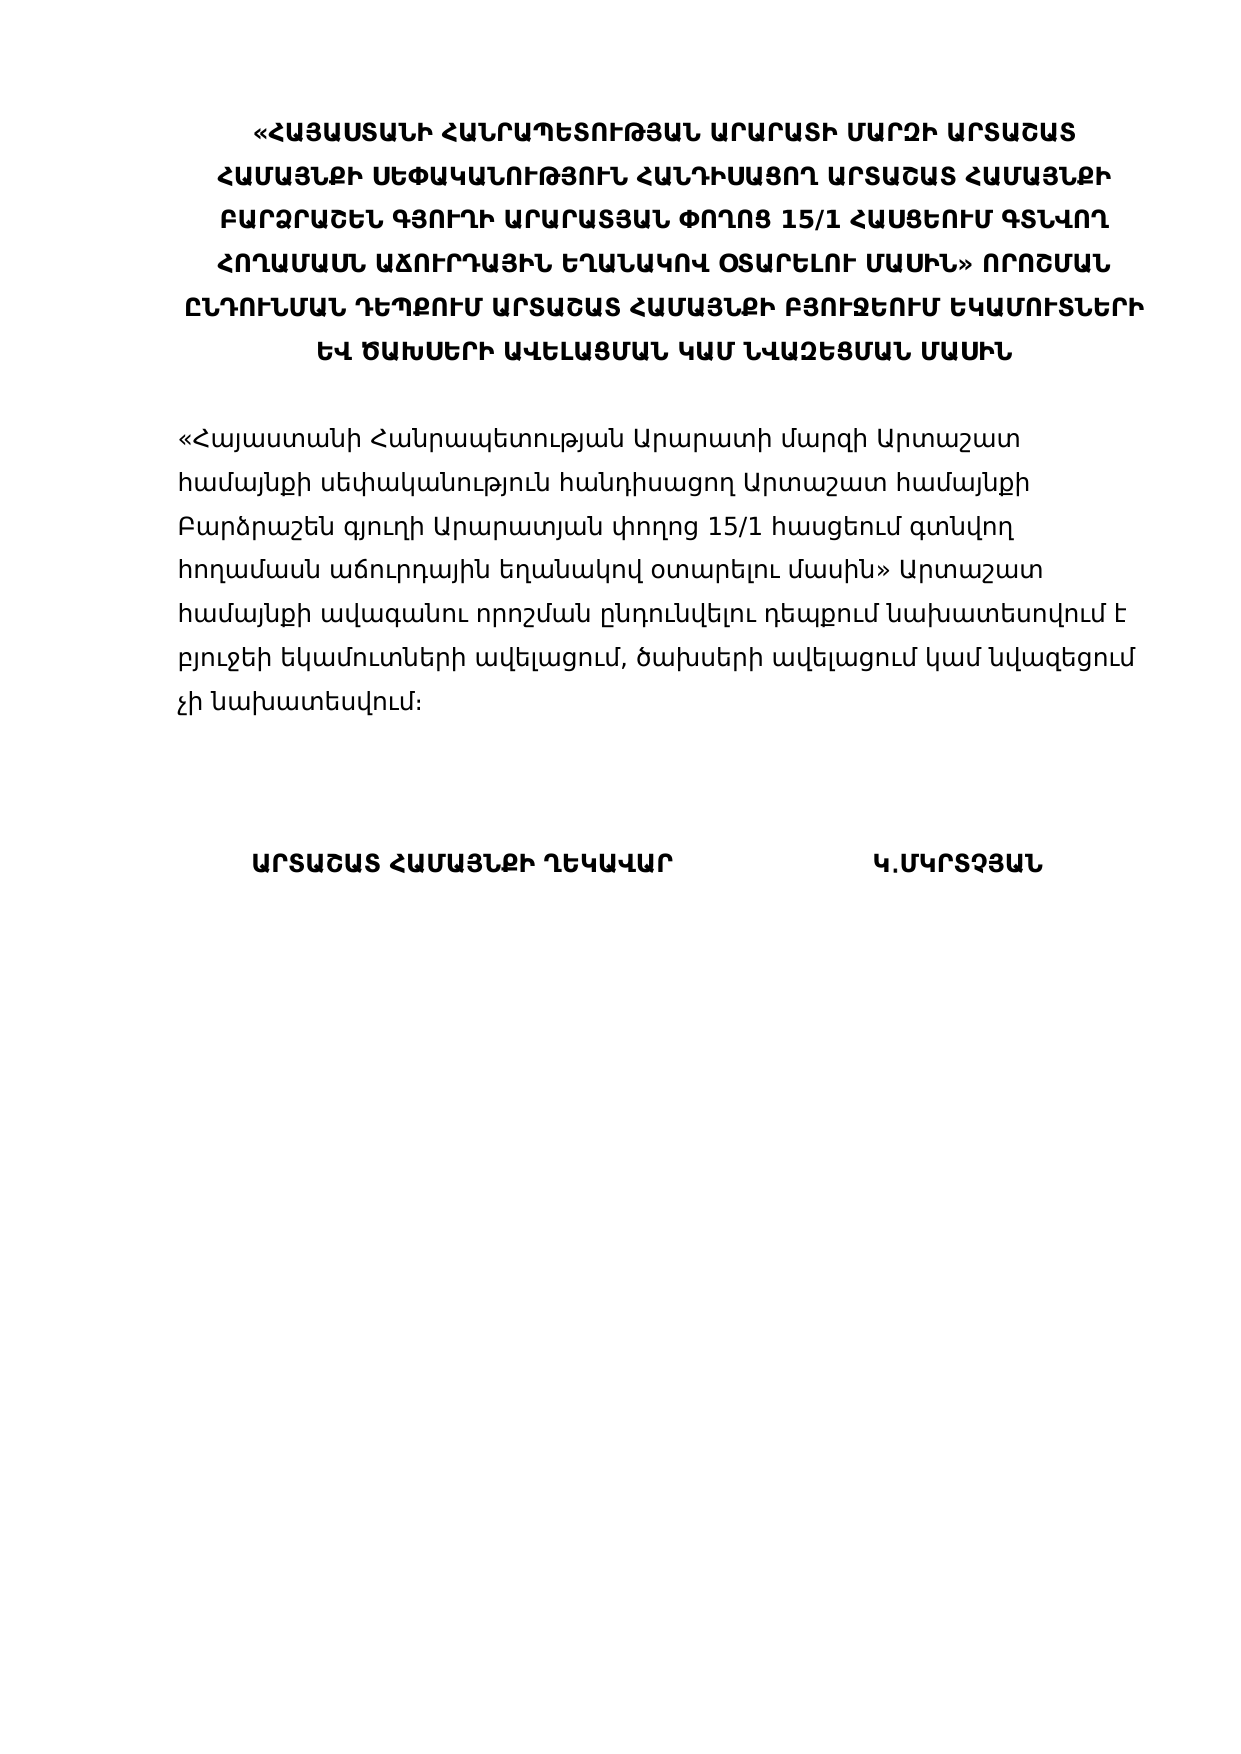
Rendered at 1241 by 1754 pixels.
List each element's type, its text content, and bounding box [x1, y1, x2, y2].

text «ՀԱՅԱՍՏԱՆԻ ՀԱՆՐԱՊԵՏՈՒԹՅԱՆ ԱՐԱՐԱՏԻ ՄԱՐԶԻ ԱՐՏԱՇԱՏ ՀԱՄԱՅՆՔԻ ՍԵՓԱԿԱՆՈՒԹՅՈՒՆ ՀԱՆԴԻՍԱՑՈՂ ԱՐՏԱՇԱՏ ՀԱՄԱՅՆՔԻ ԲԱՐՁՐԱՇԵՆ ԳՅՈՒՂԻ ԱՐԱՐԱՏՅԱՆ ՓՈՂՈՑ 15/1 ՀԱՍՑԵՈՒՄ ԳՏՆՎՈՂ ՀՈՂԱՄԱՍՆ ԱՃՈՒՐԴԱՅԻՆ ԵՂԱՆԱԿՈՎ ՕՏԱՐԵԼՈՒ ՄԱՍԻՆ» ՈՐՈՇՄԱՆ ԸՆԴՈՒՆՄԱՆ ԴԵՊՔՈՒՄ ԱՐՏԱՇԱՏ ՀԱՄԱՅՆՔԻ ԲՅՈՒՋԵՈՒՄ ԵԿԱՄՈՒՏՆԵՐԻ [177, 118, 1152, 322]
text «Հայաստանի Հանրապետության Արարատի մարզի Արտաշատ համայնքի սեփականություն հանդիսացող Արտաշատ համայնքի Բարձրաշեն գյուղի Արարատյան փողոց 15/1 հասցեում գտնվող հողամասն աճուրդային եղանակով օտարելու մասին» Արտաշատ համայնքի ավագանու որոշման ընդունվելու դեպքում նախատեսովում է բյուջեի եկամուտների ավելացում, ծախսերի ավելացում կամ նվազեցում չի նախատեսվում։ [177, 424, 1152, 716]
text ԵՎ ԾԱԽՍԵՐԻ ԱՎԵԼԱՑՄԱՆ ԿԱՄ ՆՎԱԶԵՑՄԱՆ ՄԱՍԻՆ [177, 337, 1152, 366]
text ԱՐՏԱՇԱՏ ՀԱՄԱՅՆՔԻ ՂԵԿԱՎԱՐ Կ․ՄԿՐՏՉՅԱՆ [251, 847, 1152, 878]
